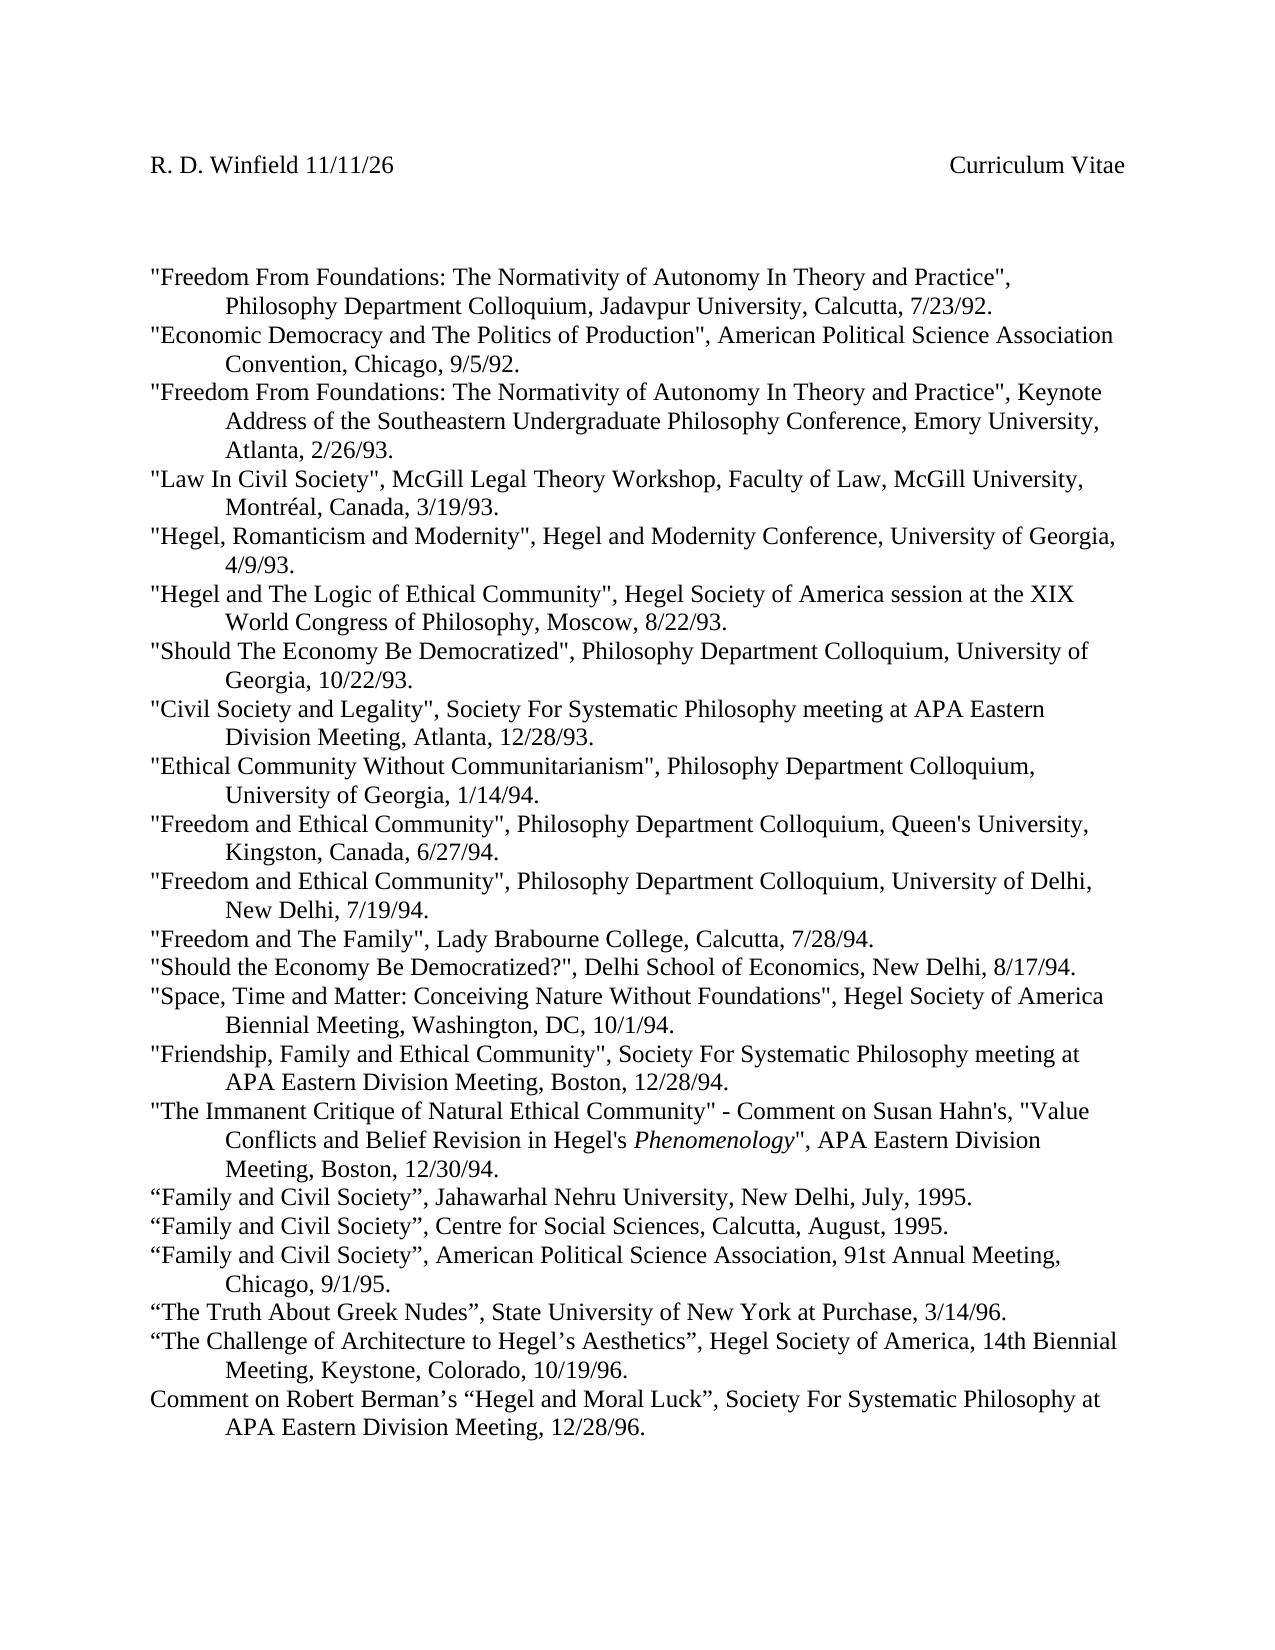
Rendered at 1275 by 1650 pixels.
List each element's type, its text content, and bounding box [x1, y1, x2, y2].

text "Freedom and The Family", Lady Brabourne College, Calcutta, 7/28/94. [150, 924, 1125, 952]
text "Space, Time and Matter: Conceiving Nature Without Foundations", Hegel Society of America Biennial Meeting, Washington, DC, 10/1/94. [150, 981, 1125, 1039]
text "Should the Economy Be Democratized?", Delhi School of Economics, New Delhi, 8/17/94. [150, 952, 1125, 981]
text "Hegel and The Logic of Ethical Community", Hegel Society of America session at the XIX World Congress of Philosophy, Moscow, 8/22/93. [150, 579, 1125, 636]
text "The Immanent Critique of Natural Ethical Community" - Comment on Susan Hahn's, "Value Conflicts and Belief Revision in Hegel's Phenomenology", APA Eastern Division Meeting, Boston, 12/30/94. [150, 1096, 1125, 1182]
text “Family and Civil Society”, American Political Science Association, 91st Annual Meeting, Chicago, 9/1/95. [150, 1240, 1125, 1297]
text “Family and Civil Society”, Jahawarhal Nehru University, New Delhi, July, 1995. [150, 1182, 1125, 1211]
text “Family and Civil Society”, Centre for Social Sciences, Calcutta, August, 1995. [150, 1211, 1125, 1240]
text "Should The Economy Be Democratized", Philosophy Department Colloquium, University of Georgia, 10/22/93. [150, 636, 1125, 694]
text "Freedom and Ethical Community", Philosophy Department Colloquium, University of Delhi, New Delhi, 7/19/94. [150, 866, 1125, 924]
text "Law In Civil Society", McGill Legal Theory Workshop, Faculty of Law, McGill University, Montréal, Canada, 3/19/93. [150, 464, 1125, 521]
text "Economic Democracy and The Politics of Production", American Political Science Association Convention, Chicago, 9/5/92. [150, 320, 1125, 377]
text “The Truth About Greek Nudes”, State University of New York at Purchase, 3/14/96. [150, 1297, 1125, 1326]
text “The Challenge of Architecture to Hegel’s Aesthetics”, Hegel Society of America, 14th Biennial Meeting, Keystone, Colorado, 10/19/96. [150, 1326, 1125, 1384]
text "Civil Society and Legality", Society For Systematic Philosophy meeting at APA Eastern Division Meeting, Atlanta, 12/28/93. [150, 694, 1125, 751]
text "Freedom From Foundations: The Normativity of Autonomy In Theory and Practice", Philosophy Department Colloquium, Jadavpur University, Calcutta, 7/23/92. [150, 262, 1125, 320]
text "Ethical Community Without Communitarianism", Philosophy Department Colloquium, University of Georgia, 1/14/94. [150, 751, 1125, 809]
text "Friendship, Family and Ethical Community", Society For Systematic Philosophy meeting at APA Eastern Division Meeting, Boston, 12/28/94. [150, 1039, 1125, 1096]
text Comment on Robert Berman’s “Hegel and Moral Luck”, Society For Systematic Philosophy at APA Eastern Division Meeting, 12/28/96. [150, 1384, 1125, 1441]
text "Freedom and Ethical Community", Philosophy Department Colloquium, Queen's University, Kingston, Canada, 6/27/94. [150, 809, 1125, 866]
text "Hegel, Romanticism and Modernity", Hegel and Modernity Conference, University of Georgia, 4/9/93. [150, 521, 1125, 579]
text "Freedom From Foundations: The Normativity of Autonomy In Theory and Practice", Keynote Address of the Southeastern Undergraduate Philosophy Conference, Emory University, Atlanta, 2/26/93. [150, 377, 1125, 464]
